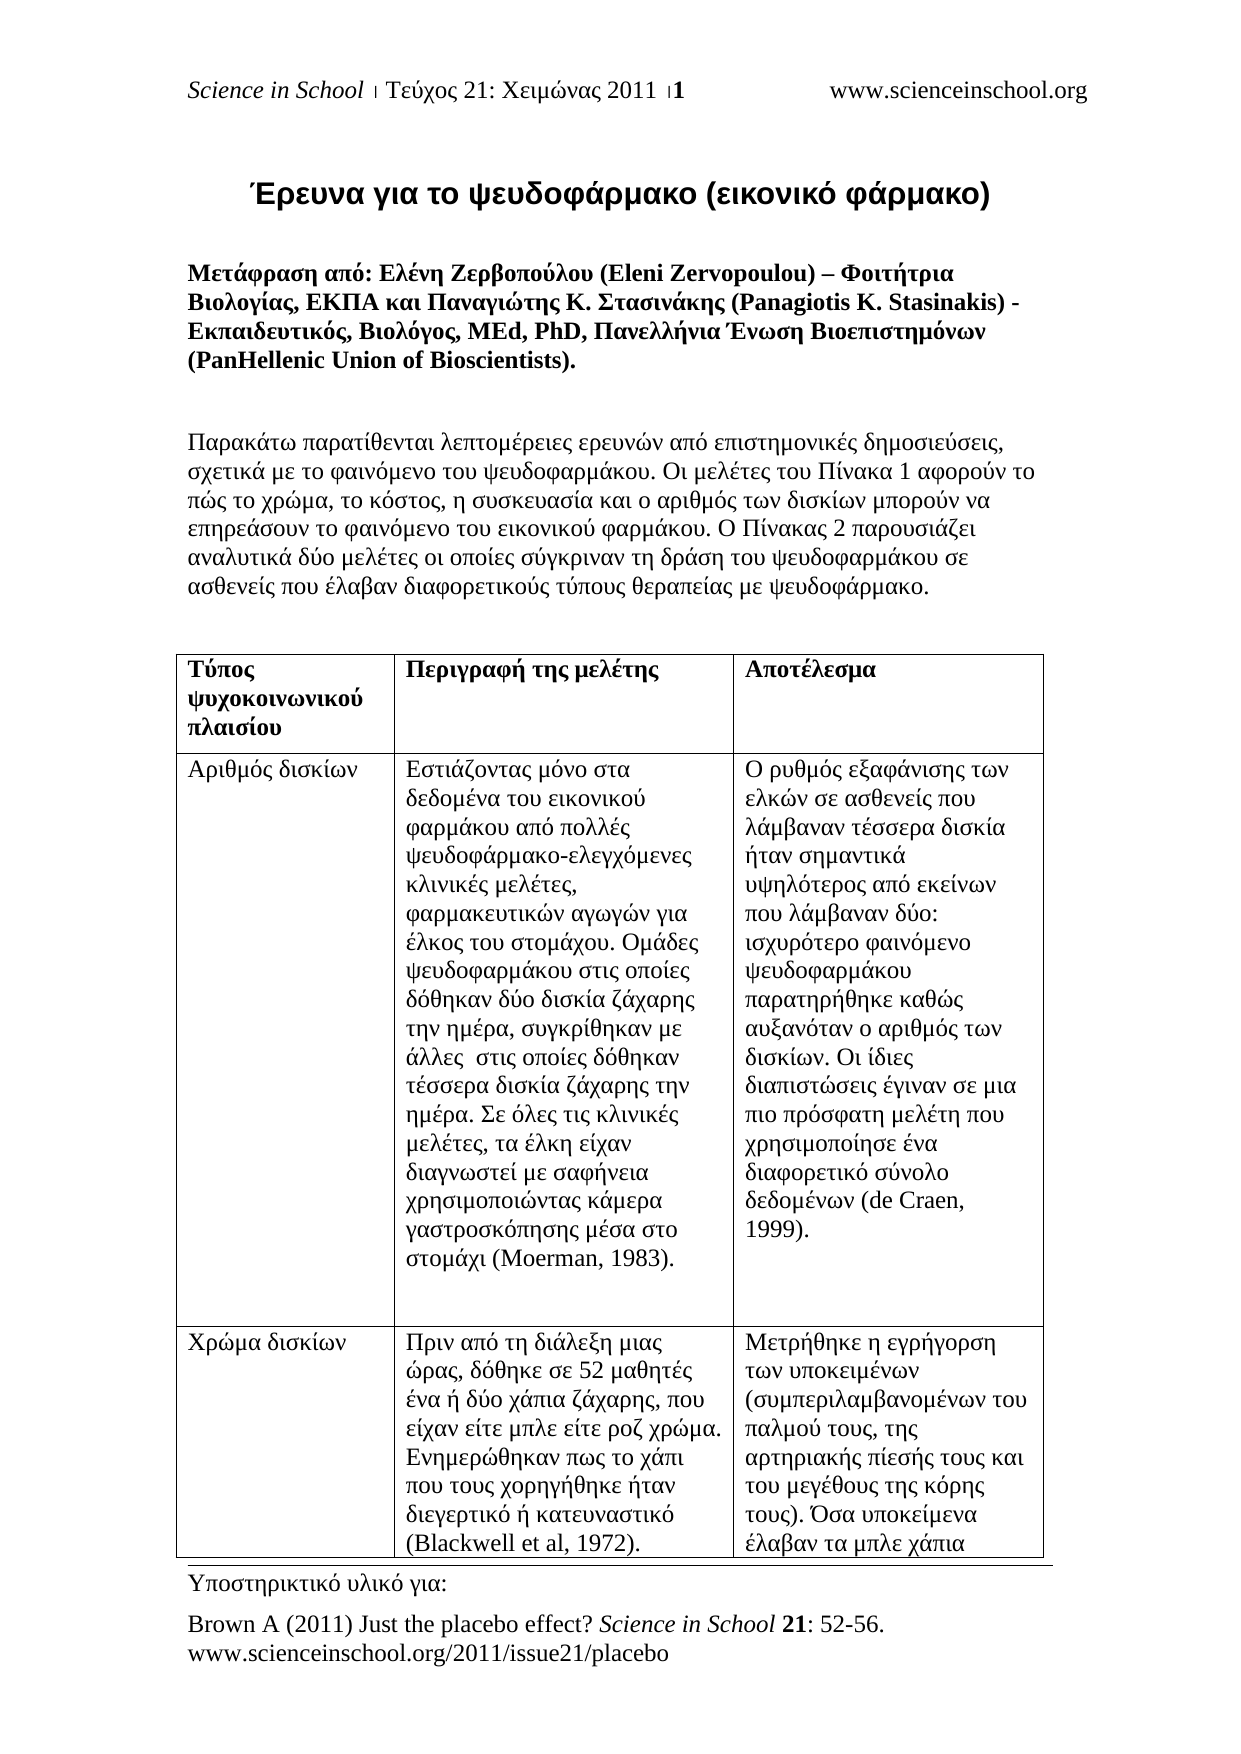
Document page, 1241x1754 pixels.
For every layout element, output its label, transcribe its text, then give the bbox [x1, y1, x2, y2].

text Μετάφραση από: Ελένη Ζερβοπούλου (Eleni Zervopoulou) – Φοιτήτρια Βιολογίας, ΕΚΠΑ και Παναγιώτης Κ. Στασινάκης (Panagiotis K. Stasinakis) - Εκπαιδευτικός, Βιολόγος, MEd, PhD, Πανελλήνια Ένωση Βιοεπιστημόνων (PanHellenic Union of Bioscientists). [187, 258, 1053, 373]
table_cell Αριθμός δισκίων [177, 754, 394, 1326]
text Παρακάτω παρατίθενται λεπτομέρειες ερευνών από επιστημονικές δημοσιεύσεις, σχετικά με το φαινόμενο του ψευδοφαρμάκου. Οι μελέτες του Πίνακα 1 αφορούν το πώς το χρώμα, το κόστος, η συσκευασία και ο αριθμός των δισκίων μπορούν να επηρεάσουν το φαινόμενο του εικονικού φαρμάκου. Ο Πίνακας 2 παρουσιάζει αναλυτικά δύο μελέτες οι οποίες σύγκριναν τη δράση του ψευδοφαρμάκου σε ασθενείς που έλαβαν διαφορετικούς τύπους θεραπείας με ψευδοφάρμακο. [187, 427, 1053, 600]
table_header Τύπος ψυχοκοινωνικού πλαισίου [177, 655, 394, 753]
table_cell Χρώμα δισκίων [177, 1327, 394, 1557]
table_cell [395, 1327, 733, 1557]
table_header Αποτέλεσμα [734, 655, 1043, 753]
table_header Περιγραφή της μελέτης [395, 655, 733, 753]
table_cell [734, 1327, 1043, 1557]
table_cell Ο ρυθμός εξαφάνισης των ελκών σε ασθενείς που λάμβαναν τέσσερα δισκία ήταν σημαντικά υψηλότερος από εκείνων που λάμβαναν δύο: ισχυρότερο φαινόμενο ψευδοφαρμάκου παρατηρήθηκε καθώς αυξανόταν ο αριθμός των δισκίων. Οι ίδιες διαπιστώσεις έγιναν σε μια πιο πρόσφατη μελέτη που χρησιμοποίησε ένα διαφορετικό σύνολο δεδομένων (de Craen, 1999). [734, 754, 1043, 1326]
table_cell Εστιάζοντας μόνο στα δεδομένα του εικονικού φαρμάκου από πολλές ψευδοφάρμακο-ελεγχόμενες κλινικές μελέτες, φαρμακευτικών αγωγών για έλκος του στομάχου. Ομάδες ψευδοφαρμάκου στις οποίες δόθηκαν δύο δισκία ζάχαρης την ημέρα, συγκρίθηκαν με άλλες στις οποίες δόθηκαν τέσσερα δισκία ζάχαρης την ημέρα. Σε όλες τις κλινικές μελέτες, τα έλκη είχαν διαγνωστεί με σαφήνεια χρησιμοποιώντας κάμερα γαστροσκόπησης μέσα στο στομάχι (Moerman, 1983). [395, 754, 733, 1326]
title Έρευνα για το ψευδοφάρμακο (εικονικό φάρμακο) [187, 175, 1053, 211]
